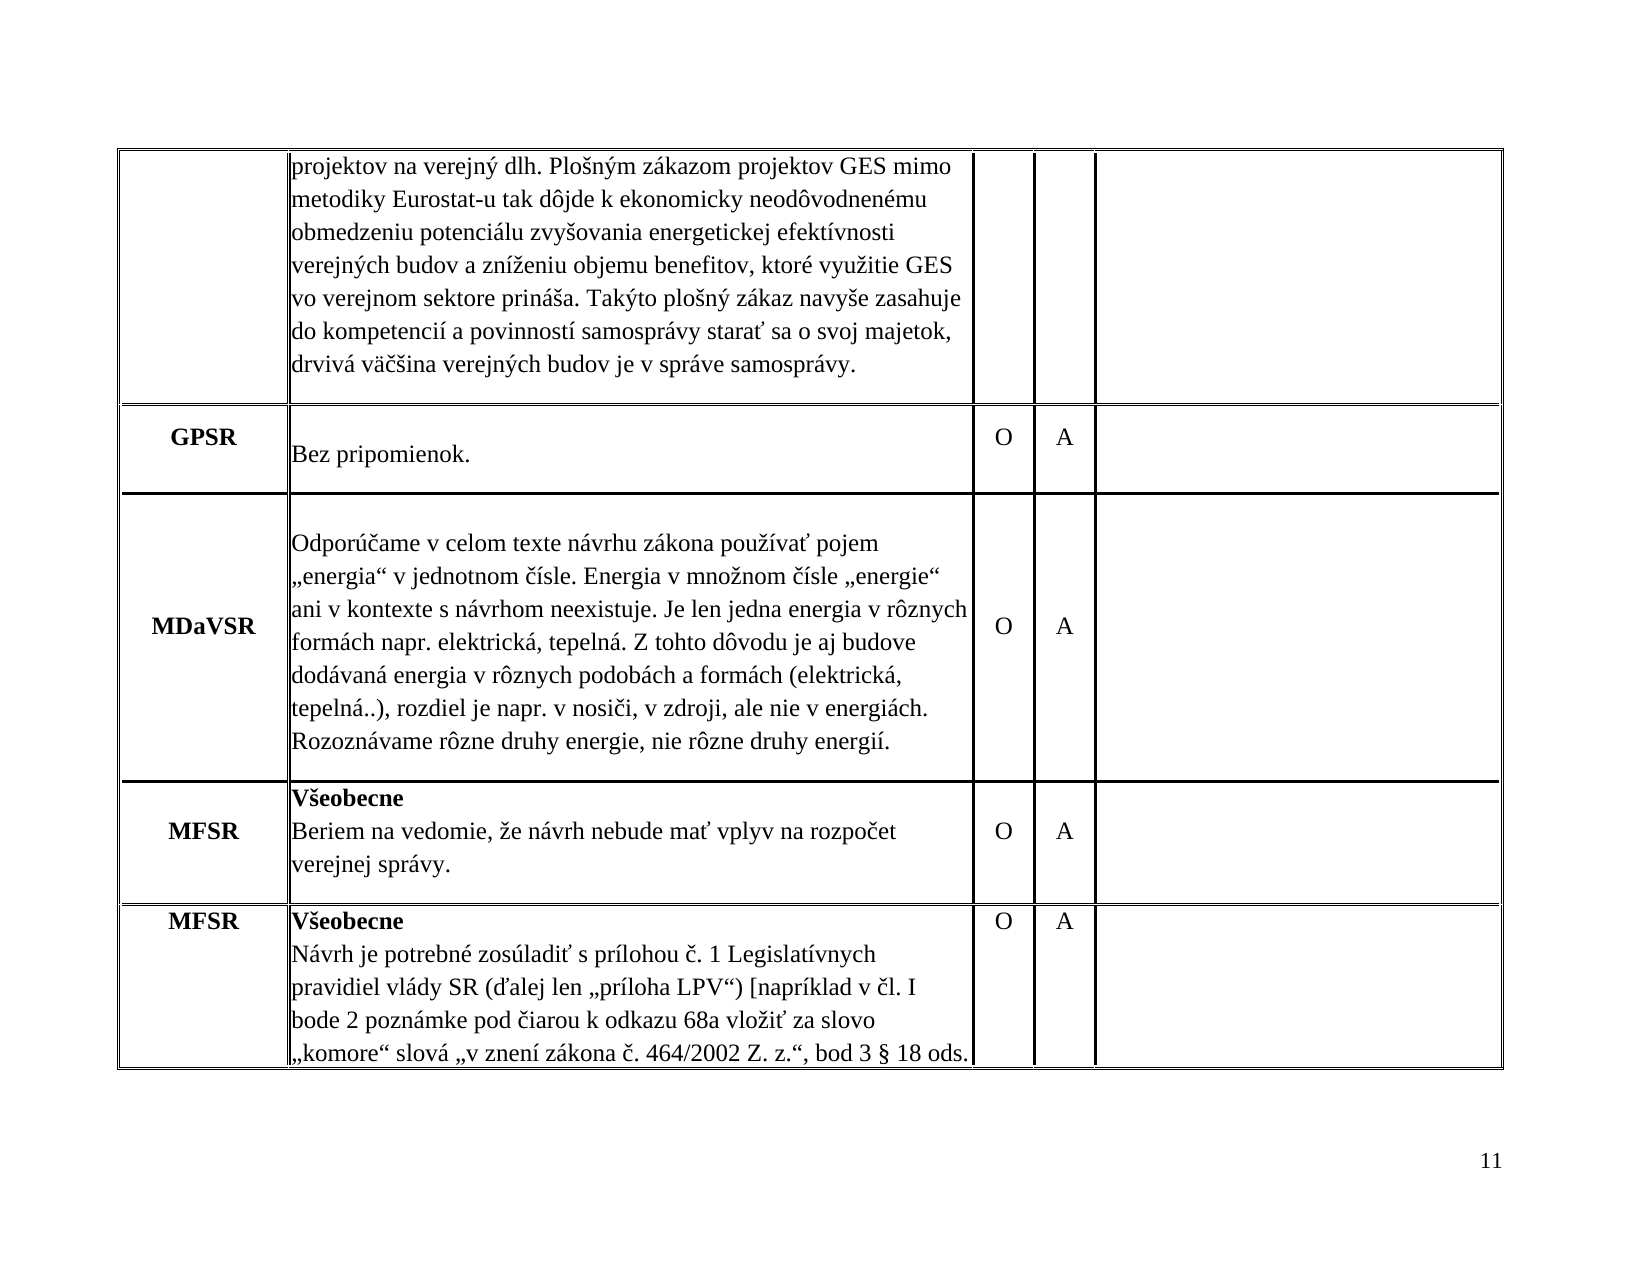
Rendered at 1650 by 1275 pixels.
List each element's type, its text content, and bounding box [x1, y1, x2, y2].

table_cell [289, 149, 973, 402]
table_cell Bez pripomienok. [291, 406, 972, 492]
table_cell BPB [118, 149, 289, 402]
table_cell [1095, 903, 1502, 1067]
table_cell A [1034, 906, 1095, 1067]
table_cell N [1034, 149, 1095, 402]
table_cell O [973, 906, 1034, 1067]
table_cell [1095, 151, 1501, 402]
table_cell [1097, 402, 1501, 492]
table_cell A [1036, 406, 1094, 492]
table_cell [289, 906, 973, 1067]
table_cell Z [973, 149, 1034, 402]
table_cell MDaVSR [120, 492, 287, 780]
table_cell MFSR [118, 903, 289, 1067]
table_cell O [975, 406, 1033, 492]
table_cell O [975, 783, 1033, 903]
table_cell [1097, 492, 1501, 780]
table_cell Všeobecne Beriem na vedomie, že návrh nebude mať vplyv na rozpočet verejnej správy. [291, 783, 972, 903]
table_cell O [975, 495, 1033, 780]
table_cell MFSR [120, 780, 287, 903]
table_cell [1097, 780, 1501, 903]
table_cell GPSR [120, 402, 287, 492]
table_cell A [1036, 495, 1094, 780]
table_cell Odporúčame v celom texte návrhu zákona používať pojem „energia“ v jednotnom čísle. Energia v množnom čísle „energie“ ani v kontexte s návrhom neexistuje. Je len jedna energia v rôznych formách napr. elektrická, tepelná. Z tohto dôvodu je aj budove dodávaná energia v rôznych podobách a formách (elektrická, tepelná..), rozdiel je napr. v nosiči, v zdroji, ale nie v energiách. Rozoznávame rôzne druhy energie, nie rôzne druhy energií. [291, 495, 972, 780]
table_cell A [1036, 783, 1094, 903]
